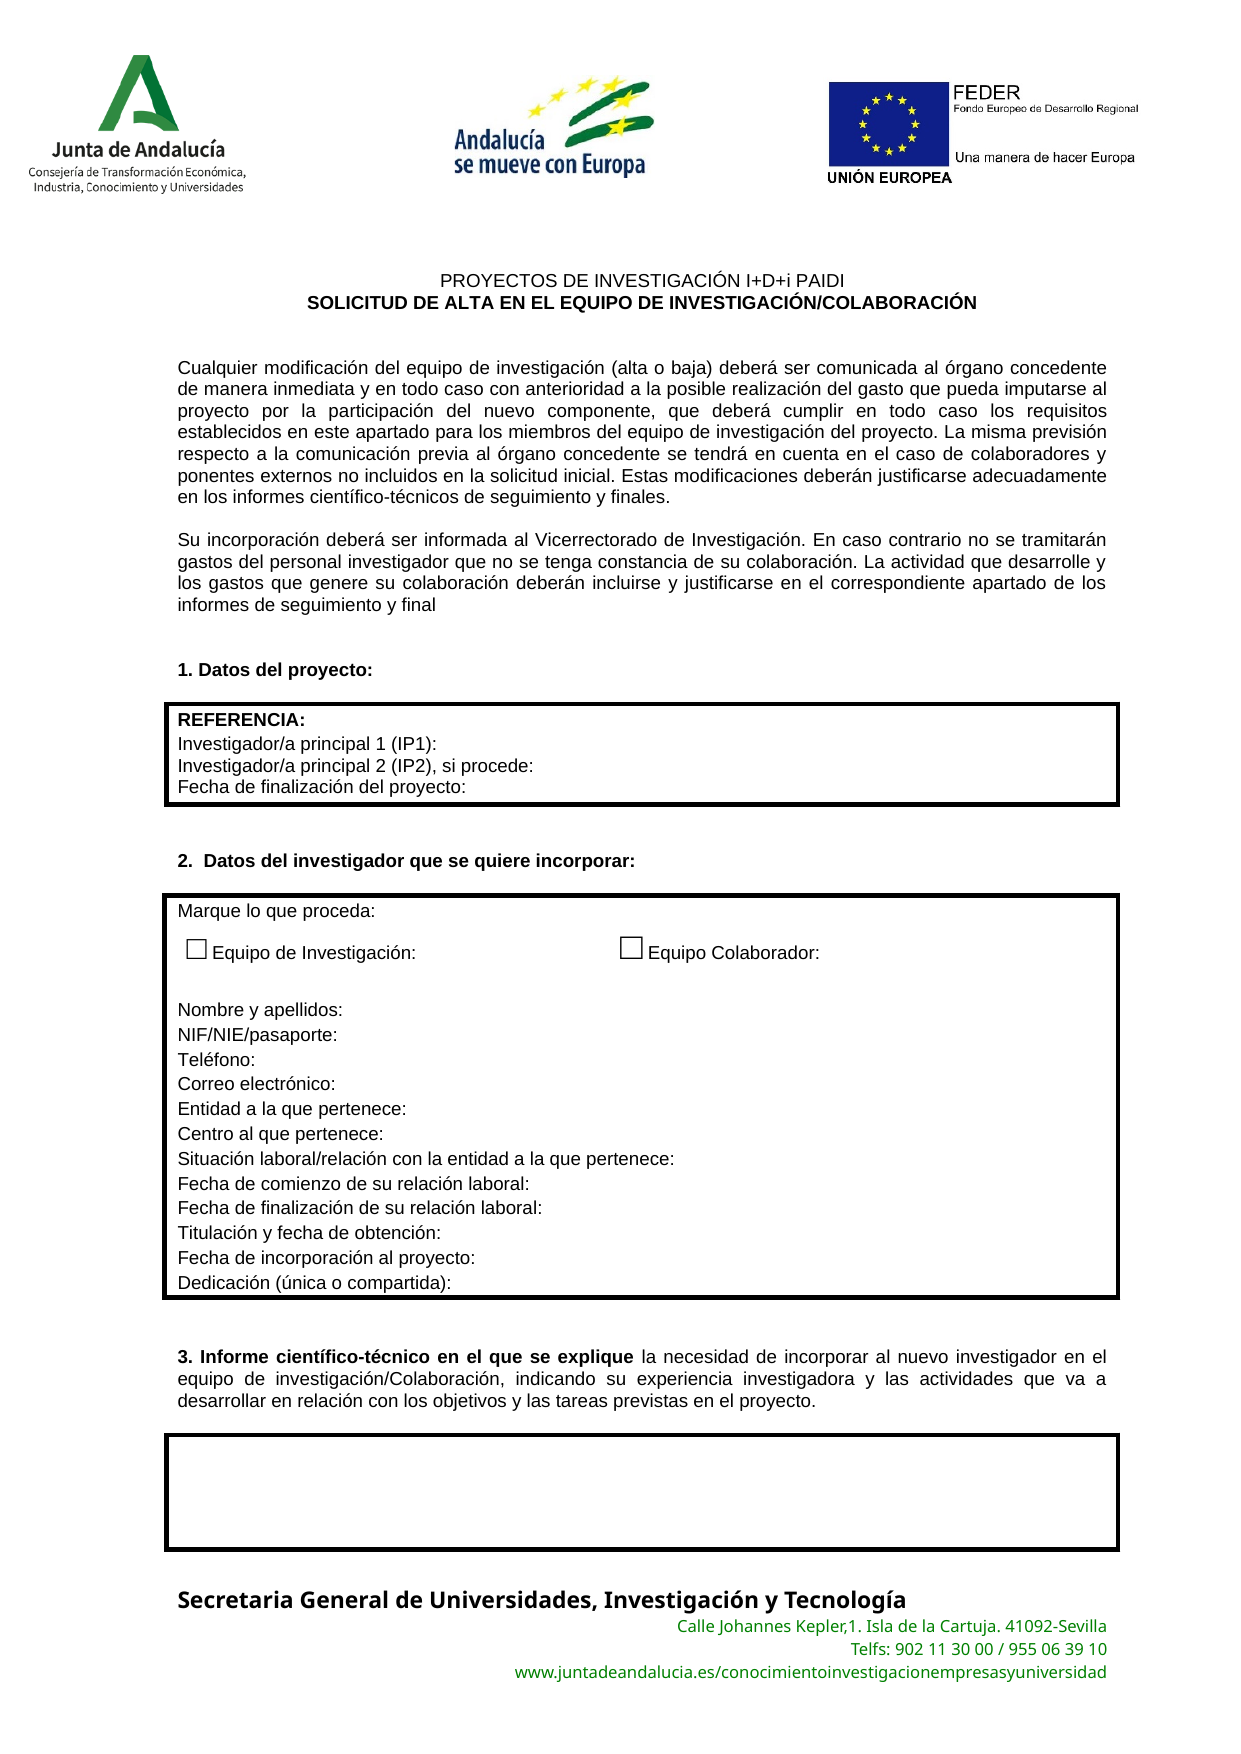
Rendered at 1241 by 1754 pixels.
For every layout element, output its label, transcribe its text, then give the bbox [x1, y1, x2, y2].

text REFERENCIA: [169, 706, 1116, 726]
picture [23, 47, 248, 198]
text Investigador/a principal 1 (IP1): [169, 726, 1116, 755]
text 3. Informe científico-técnico en el que se explique la necesidad de incorporar al nuevo investigador en el equipo de investigación/Colaboración, indicando su experiencia investigadora y las actividades que va a desarrollar en relación con los objetivos y las tareas previstas en el proyecto. [177, 1346, 1107, 1411]
text NIF/NIE/pasaporte: [167, 1017, 1116, 1042]
text Teléfono: [167, 1042, 1116, 1066]
text 2. Datos del investigador que se quiere incorporar: [177, 850, 1107, 871]
text Fecha de incorporación al proyecto: [167, 1240, 1116, 1265]
text Entidad a la que pertenece: [167, 1091, 1116, 1116]
picture [454, 75, 655, 178]
text Fecha de finalización del proyecto: [169, 769, 1116, 802]
text Fecha de comienzo de su relación laboral: [167, 1166, 1116, 1190]
text Fecha de finalización de su relación laboral: [167, 1190, 1116, 1215]
text 1. Datos del proyecto: [177, 658, 1107, 680]
text Titulación y fecha de obtención: [167, 1215, 1116, 1240]
text Su incorporación deberá ser informada al Vicerrectorado de Investigación. En caso contrario no se tramitarán gastos del personal investigador que no se tenga constancia de su colaboración. La actividad que desarrolle y los gastos que genere su colaboración deberán incluirse y justificarse en el correspondiente apartado de los informes de seguimiento y final [177, 529, 1107, 615]
text Nombre y apellidos: [167, 992, 1116, 1017]
text Marque lo que proceda: [167, 898, 1116, 918]
picture [821, 77, 1141, 184]
text Investigador/a principal 2 (IP2), si procede: [177, 755, 1107, 769]
text PROYECTOS DE INVESTIGACIÓN I+D+i PAIDI [177, 270, 1107, 292]
text SOLICITUD DE ALTA EN EL EQUIPO DE INVESTIGACIÓN/COLABORACIÓN [177, 292, 1107, 313]
text Correo electrónico: [167, 1066, 1116, 1091]
text Centro al que pertenece: [167, 1116, 1116, 1141]
text □ Equipo de Investigación: □ Equipo Colaborador: [167, 918, 1116, 968]
text Dedicación (única o compartida): [167, 1265, 1116, 1295]
text Situación laboral/relación con la entidad a la que pertenece: [167, 1141, 1116, 1166]
text Cualquier modificación del equipo de investigación (alta o baja) deberá ser comunicada al órgano concedente de manera inmediata y en todo caso con anterioridad a la posible realización del gasto que pueda imputarse al proyecto por la participación del nuevo componente, que deberá cumplir en todo caso los requisitos establecidos en este apartado para los miembros del equipo de investigación del proyecto. La misma previsión respecto a la comunicación previa al órgano concedente se tendrá en cuenta en el caso de colaboradores y ponentes externos no incluidos en la solicitud inicial. Estas modificaciones deberán justificarse adecuadamente en los informes científico-técnicos de seguimiento y finales. [177, 357, 1107, 507]
